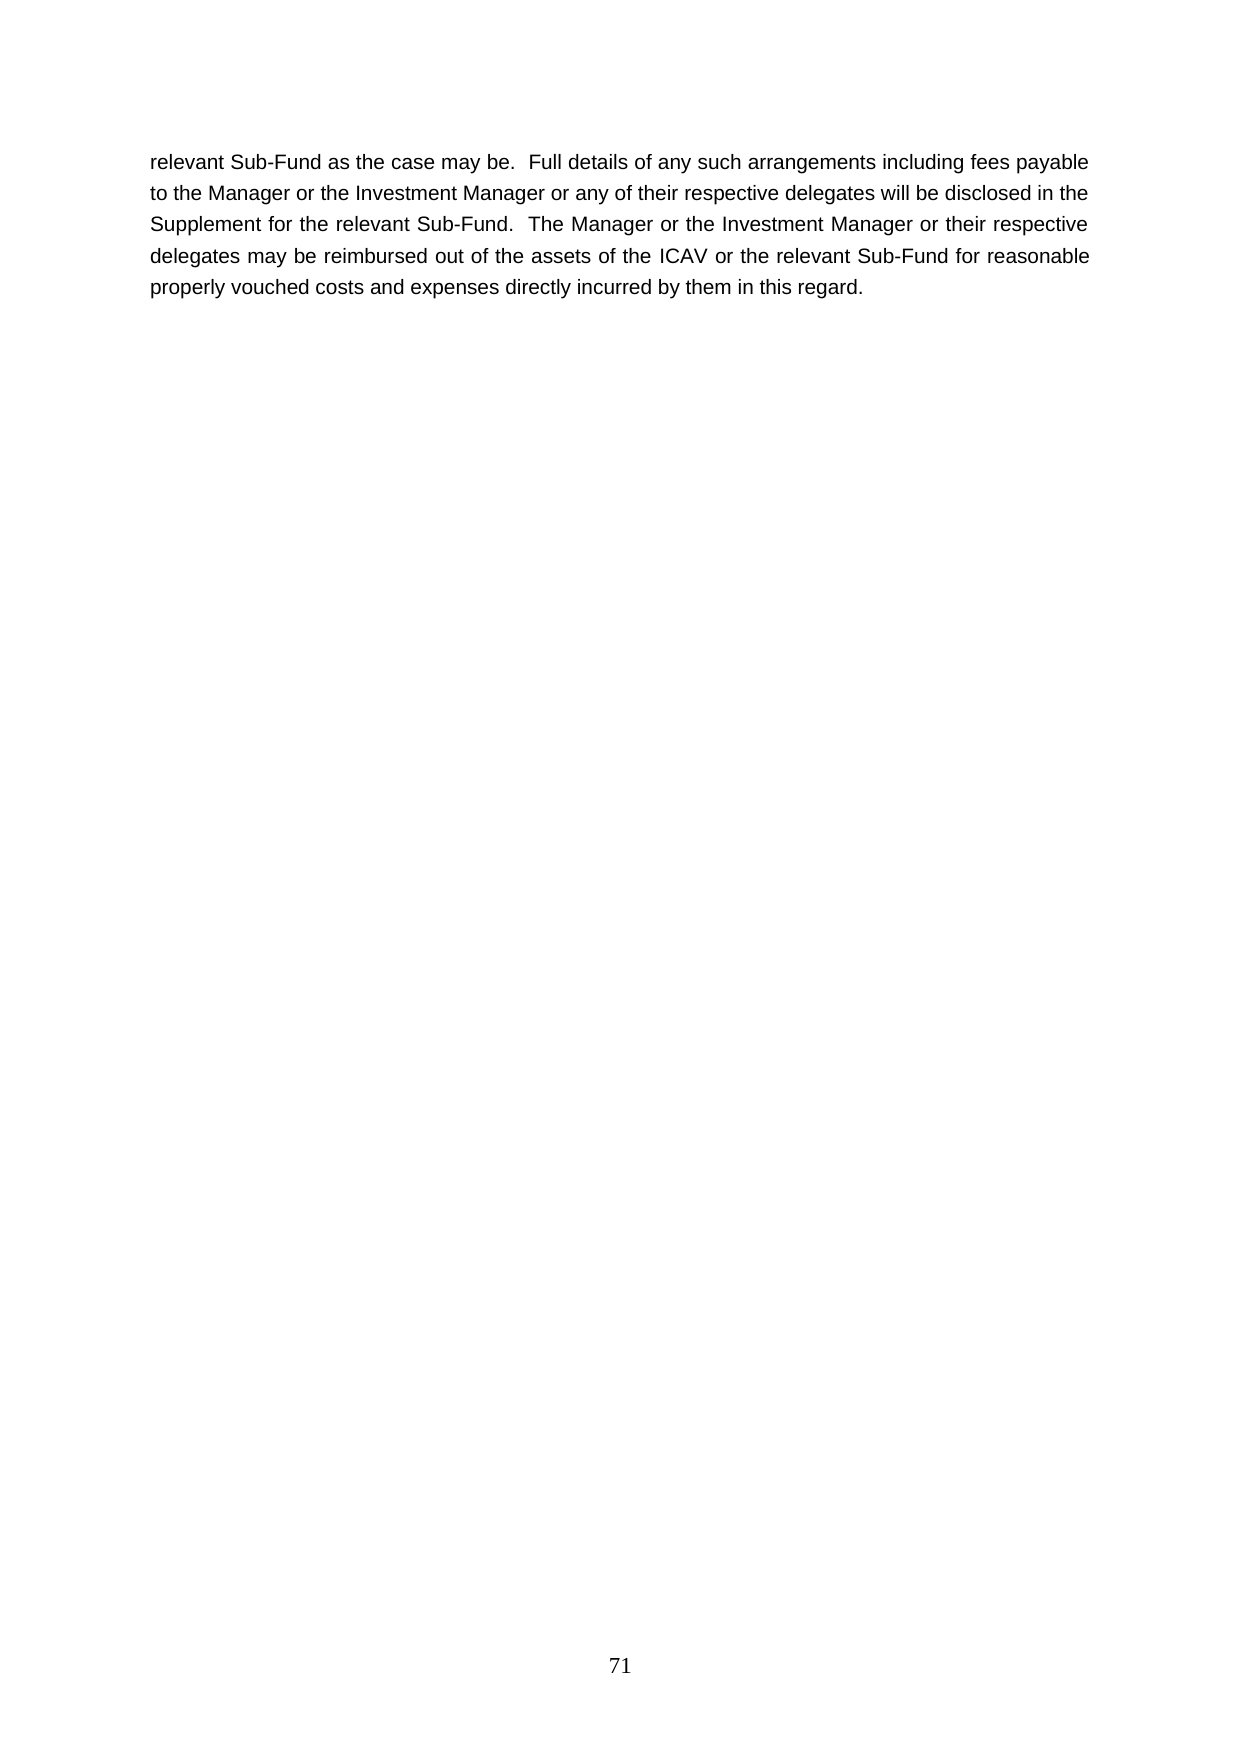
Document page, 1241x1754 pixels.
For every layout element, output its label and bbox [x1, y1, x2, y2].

text [150, 150, 1090, 298]
